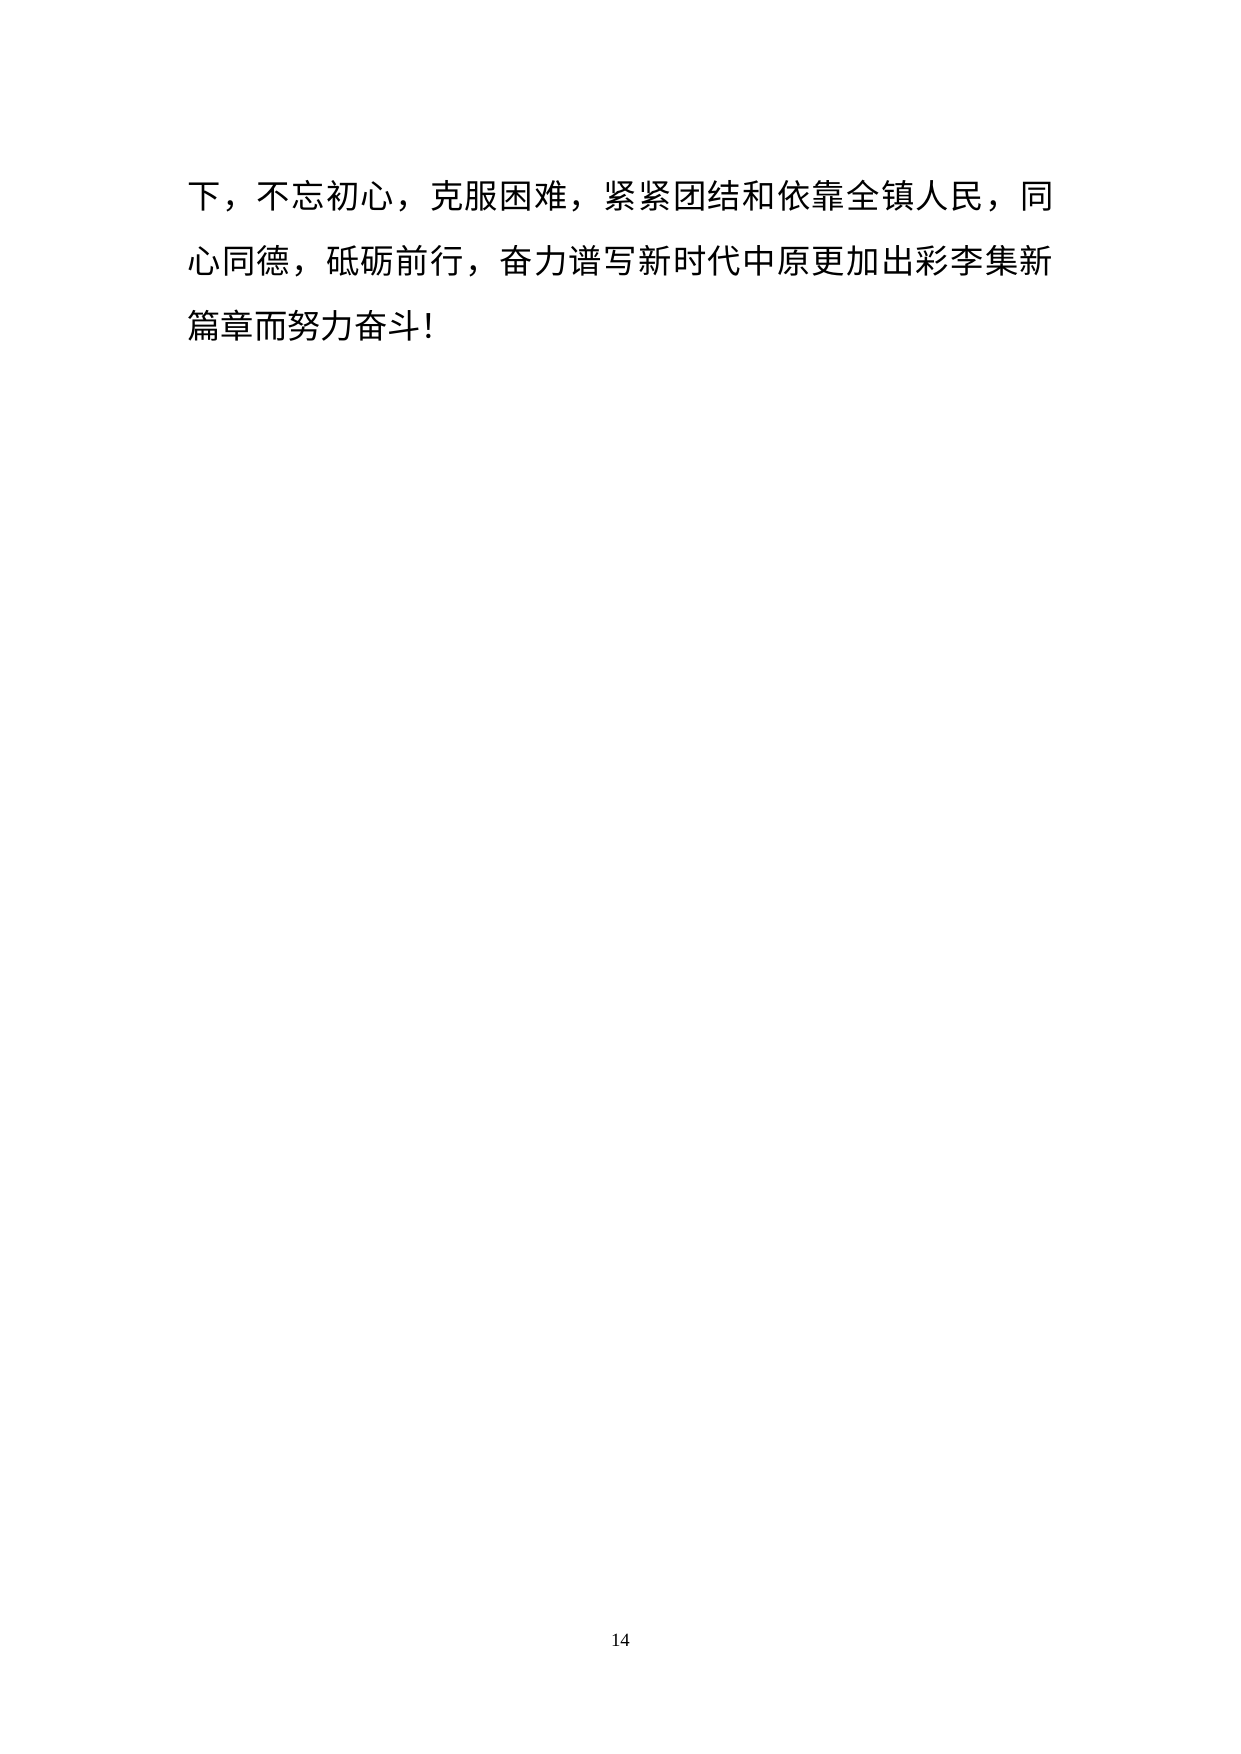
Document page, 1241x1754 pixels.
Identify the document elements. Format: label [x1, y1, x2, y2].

text [187, 162, 1053, 357]
